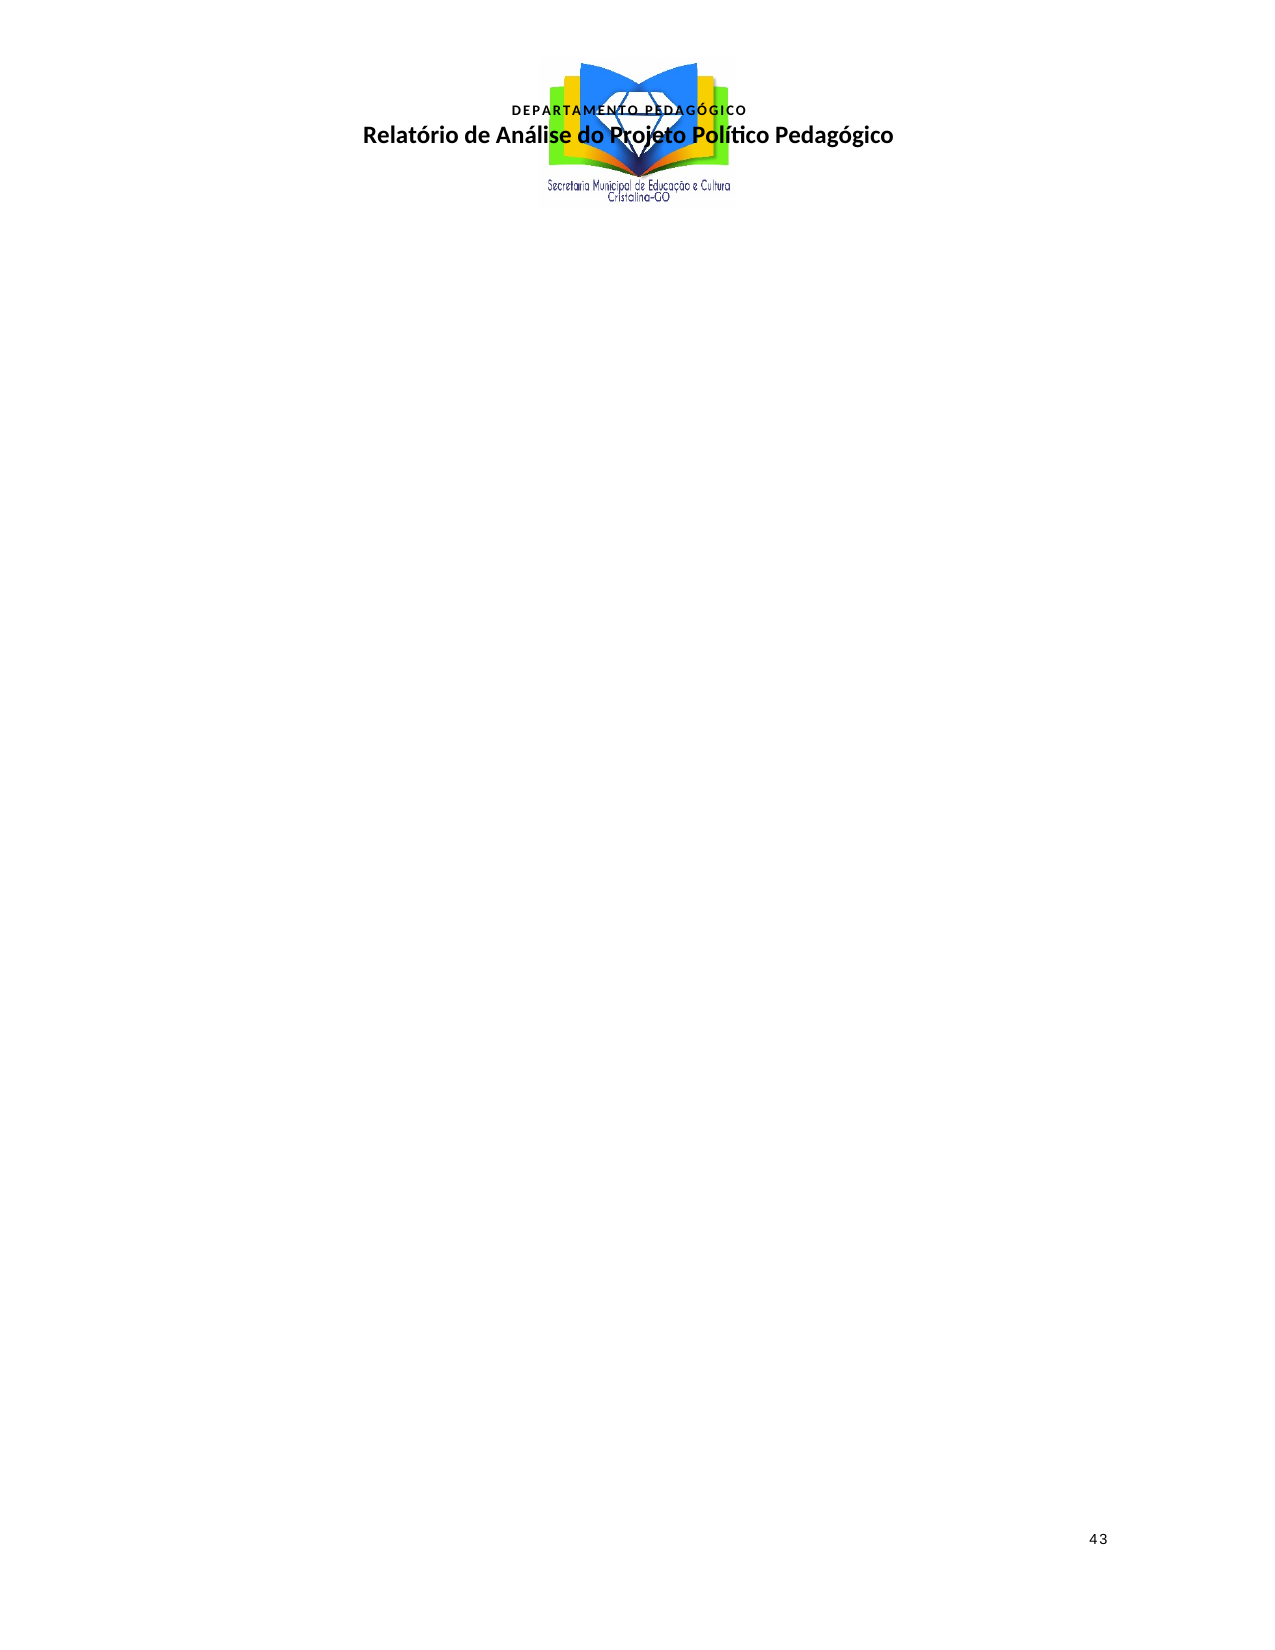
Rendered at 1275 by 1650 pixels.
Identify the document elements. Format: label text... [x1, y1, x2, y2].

text DEPARTAMENTO PEDAGÓGICO [150, 89, 1107, 119]
picture [538, 150, 738, 208]
picture [538, 57, 738, 89]
text Relatório de Análise do Projeto Político Pedagógico [150, 119, 1107, 150]
